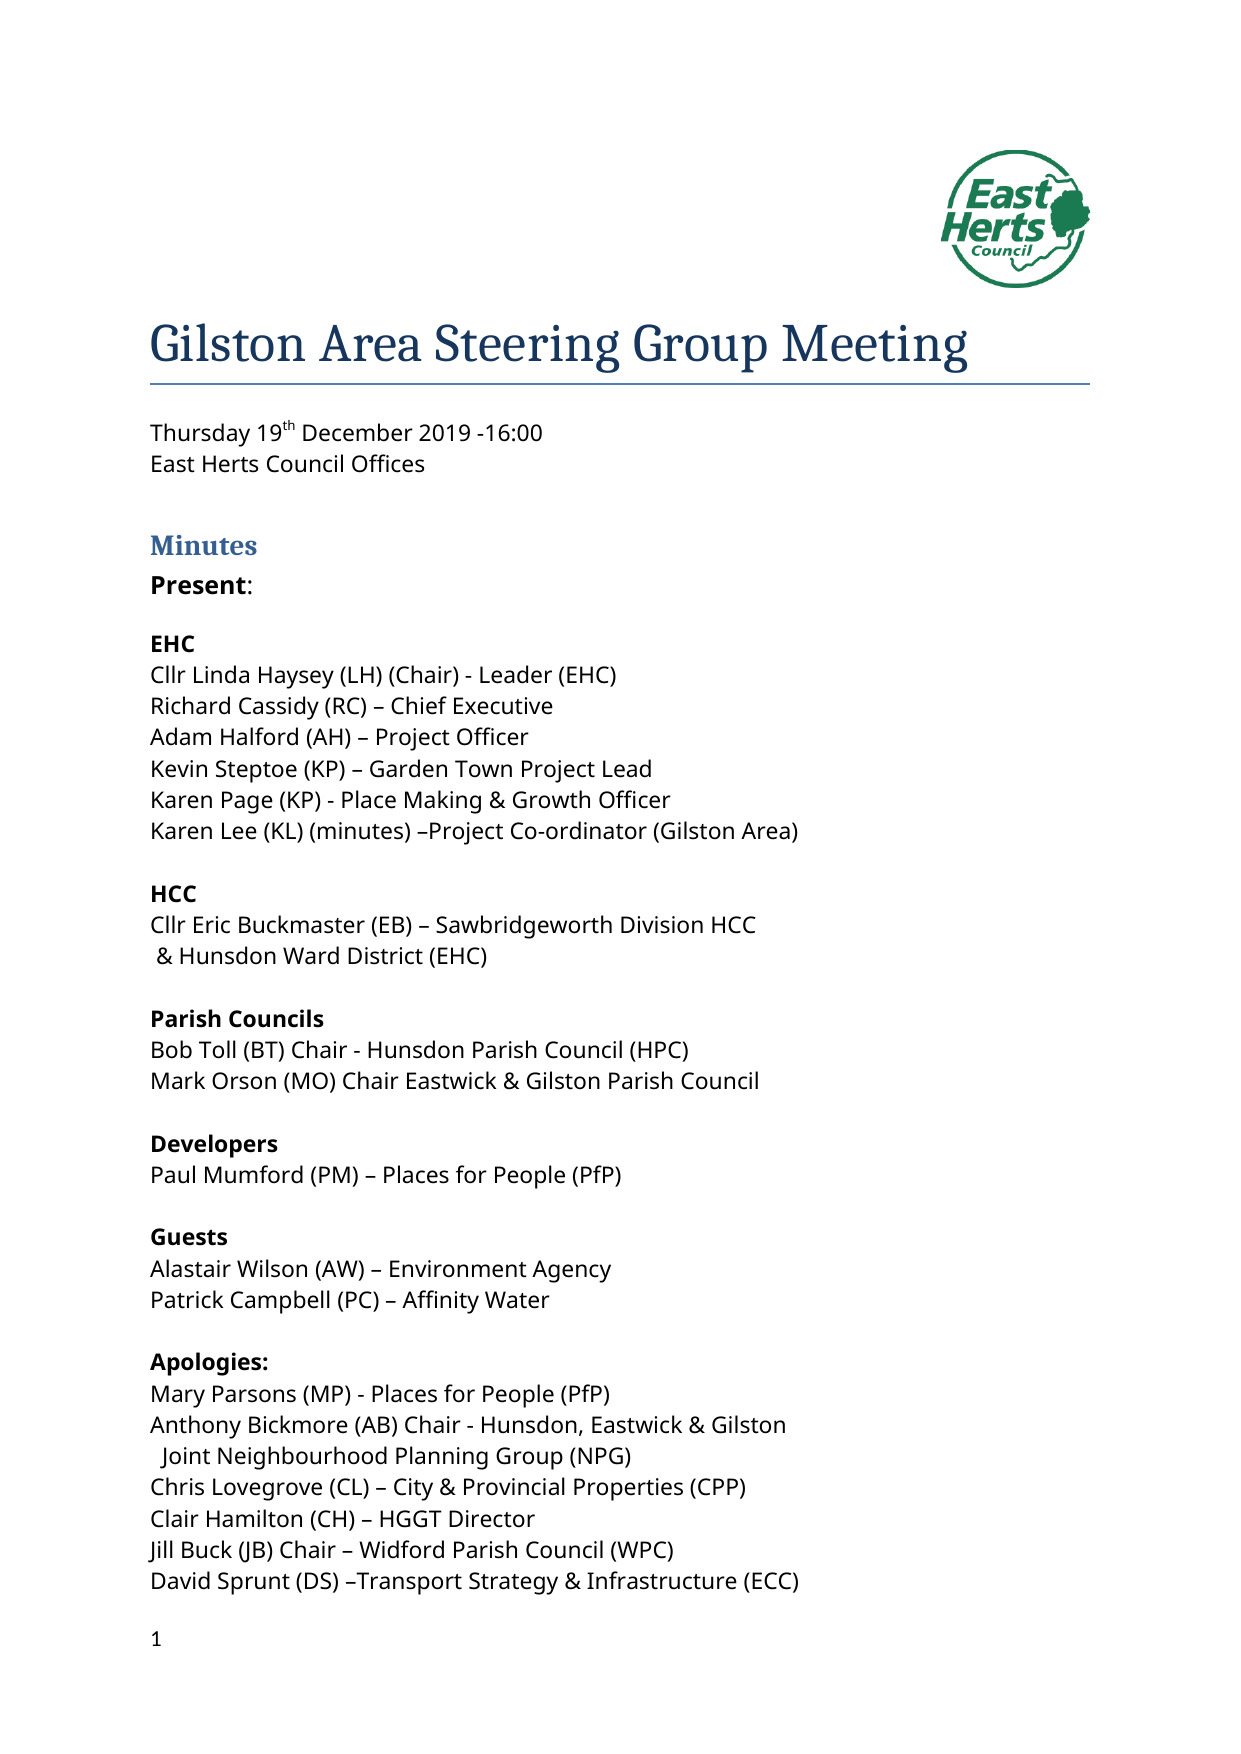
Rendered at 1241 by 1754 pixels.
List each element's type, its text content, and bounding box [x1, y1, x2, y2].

text Jill Buck (JB) Chair – Widford Parish Council (WPC) [150, 1534, 1090, 1565]
text David Sprunt (DS) –Transport Strategy & Infrastructure (ECC) [150, 1565, 1090, 1596]
title Gilston Area Steering Group Meeting [150, 312, 1090, 383]
text Mary Parsons (MP) - Places for People (PfP) [150, 1377, 1090, 1409]
text Chris Lovegrove (CL) – City & Provincial Properties (CPP) [150, 1471, 1090, 1502]
text Cllr Linda Haysey (LH) (Chair) - Leader (EHC) [150, 659, 1090, 690]
text Alastair Wilson (AW) – Environment Agency [150, 1252, 1090, 1284]
text Clair Hamilton (CH) – HGGT Director [150, 1502, 1090, 1534]
text EHC [150, 627, 1090, 659]
text Patrick Campbell (PC) – Affinity Water [150, 1284, 1090, 1315]
text Thursday 19th December 2019 -16:00 [150, 416, 1090, 448]
text & Hunsdon Ward District (EHC) [150, 940, 1090, 971]
picture [940, 150, 1091, 288]
text Bob Toll (BT) Chair - Hunsdon Parish Council (HPC) [150, 1034, 1090, 1065]
text Adam Halford (AH) – Project Officer [150, 721, 1090, 752]
text HCC [150, 877, 1090, 909]
text Joint Neighbourhood Planning Group (NPG) [150, 1440, 1090, 1471]
text Mark Orson (MO) Chair Eastwick & Gilston Parish Council [150, 1065, 1090, 1096]
text Parish Councils [150, 1002, 1090, 1034]
text Cllr Eric Buckmaster (EB) – Sawbridgeworth Division HCC [150, 909, 1090, 940]
text Paul Mumford (PM) – Places for People (PfP) [150, 1159, 1090, 1190]
text Anthony Bickmore (AB) Chair - Hunsdon, Eastwick & Gilston [150, 1409, 1090, 1440]
subtitle Minutes [150, 529, 1090, 562]
text Karen Page (KP) - Place Making & Growth Officer [150, 784, 1090, 815]
text Richard Cassidy (RC) – Chief Executive [150, 690, 1090, 721]
text Present: [150, 567, 1090, 602]
text Apologies: [150, 1346, 1090, 1377]
text Developers [150, 1127, 1090, 1159]
text Guests [150, 1221, 1090, 1252]
text Karen Lee (KL) (minutes) –Project Co-ordinator (Gilston Area) [150, 815, 1090, 846]
text East Herts Council Offices [150, 448, 1090, 479]
text Kevin Steptoe (KP) – Garden Town Project Lead [150, 752, 1090, 784]
